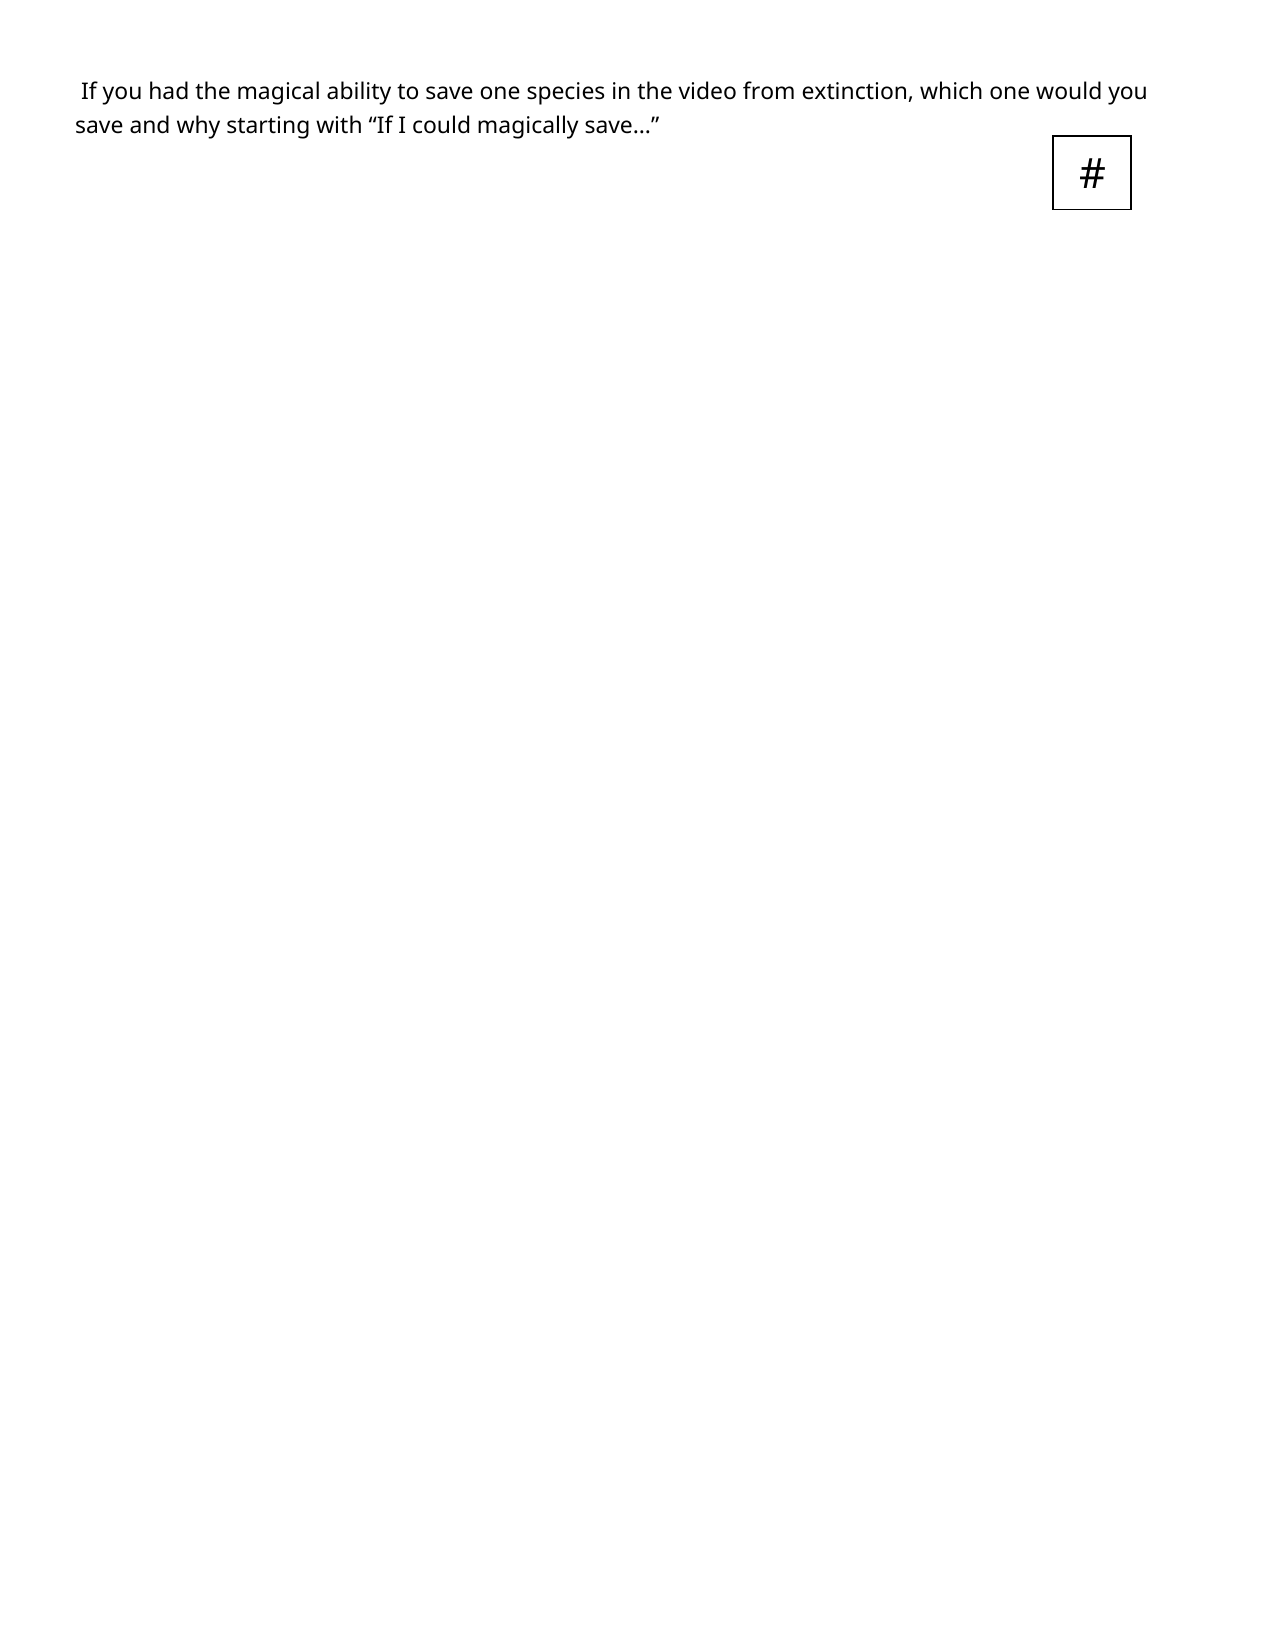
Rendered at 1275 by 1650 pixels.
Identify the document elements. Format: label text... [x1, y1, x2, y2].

text If you had the magical ability to save one species in the video from extinction, which one would you save and why starting with “If I could magically save…” [75, 75, 1200, 140]
